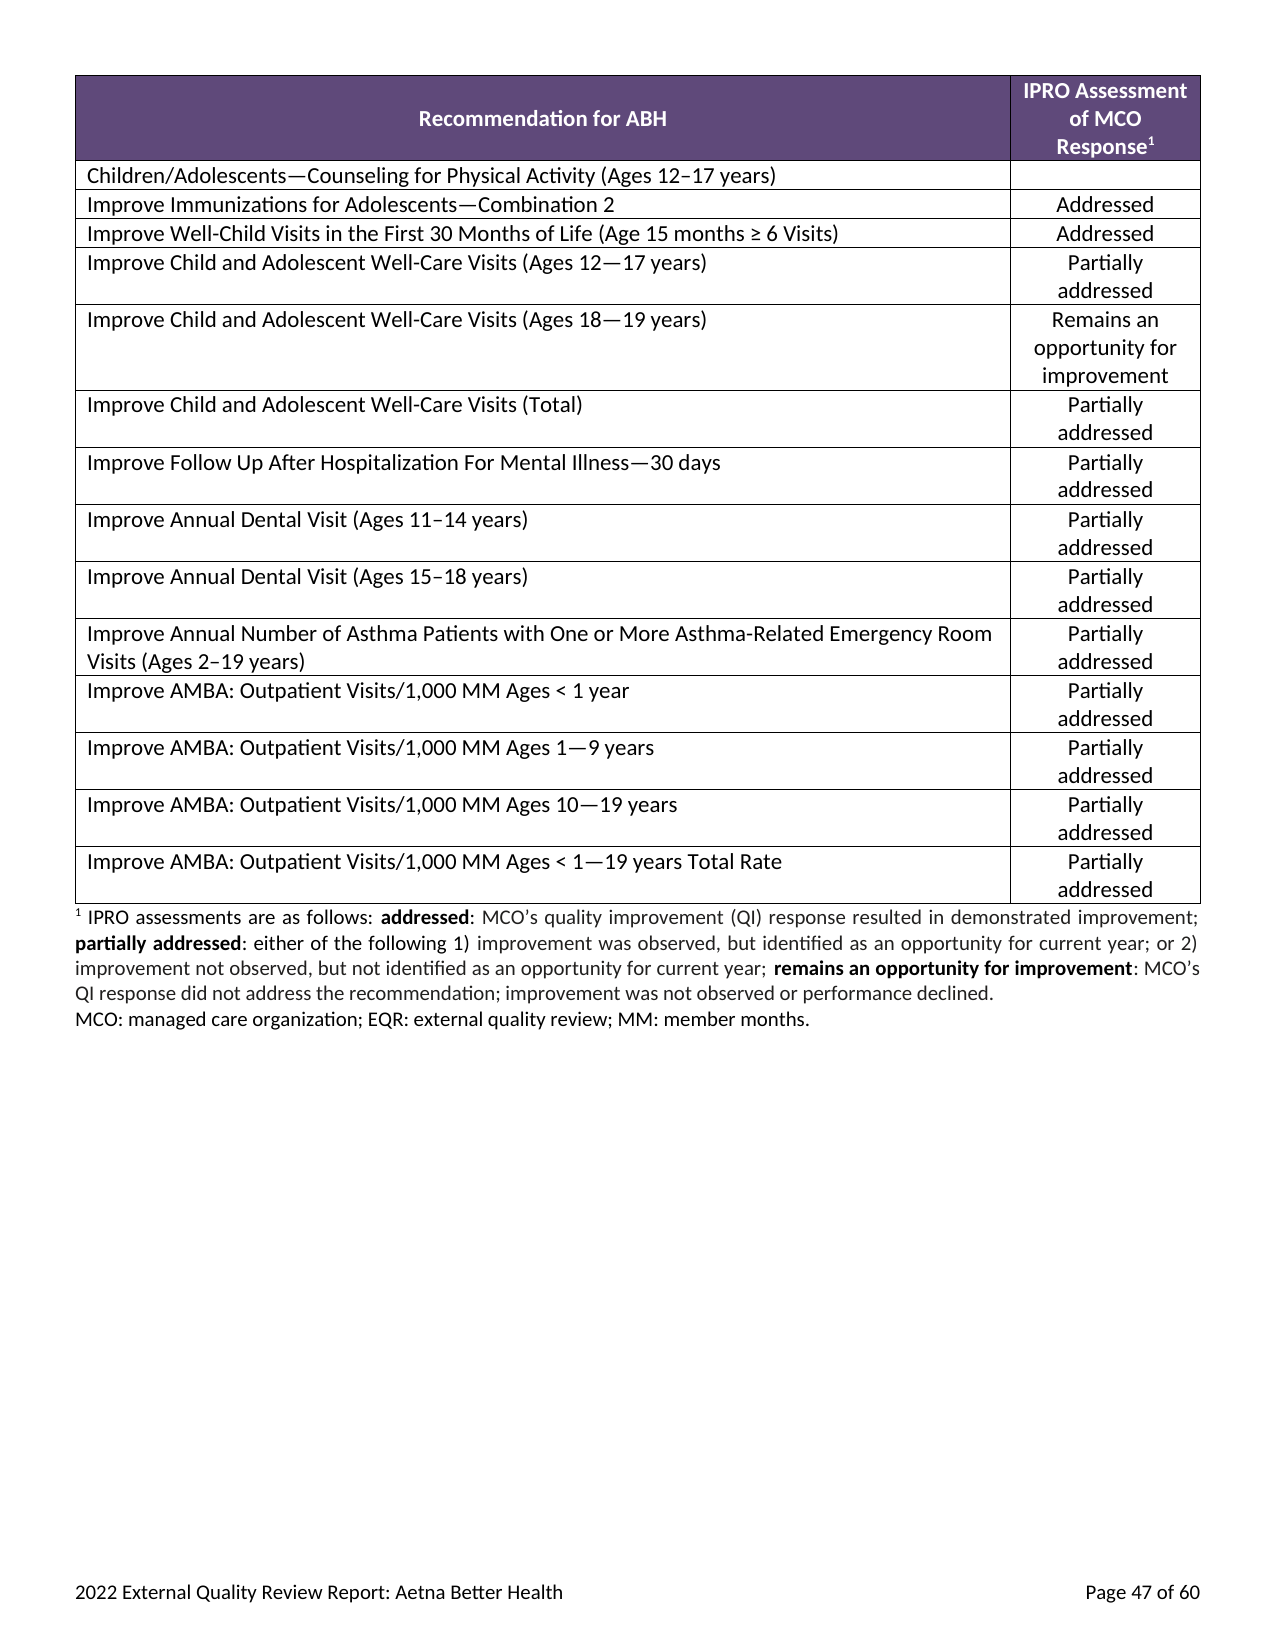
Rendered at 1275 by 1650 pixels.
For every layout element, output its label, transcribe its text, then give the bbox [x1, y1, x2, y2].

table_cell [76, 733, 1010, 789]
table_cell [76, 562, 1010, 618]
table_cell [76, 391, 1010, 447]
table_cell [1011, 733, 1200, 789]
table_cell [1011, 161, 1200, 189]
text 1 IPRO assessments are as follows: addressed: MCO’s quality improvement (QI) response resulted in demonstrated improvement; partially addressed: either of the following 1) improvement was observed, but identified as an opportunity for current year; or 2) improvement not observed, but not identified as an opportunity for current year; remains an opportunity for improvement: MCO’s QI response did not address the recommendation; improvement was not observed or performance declined. [75, 904, 1200, 1006]
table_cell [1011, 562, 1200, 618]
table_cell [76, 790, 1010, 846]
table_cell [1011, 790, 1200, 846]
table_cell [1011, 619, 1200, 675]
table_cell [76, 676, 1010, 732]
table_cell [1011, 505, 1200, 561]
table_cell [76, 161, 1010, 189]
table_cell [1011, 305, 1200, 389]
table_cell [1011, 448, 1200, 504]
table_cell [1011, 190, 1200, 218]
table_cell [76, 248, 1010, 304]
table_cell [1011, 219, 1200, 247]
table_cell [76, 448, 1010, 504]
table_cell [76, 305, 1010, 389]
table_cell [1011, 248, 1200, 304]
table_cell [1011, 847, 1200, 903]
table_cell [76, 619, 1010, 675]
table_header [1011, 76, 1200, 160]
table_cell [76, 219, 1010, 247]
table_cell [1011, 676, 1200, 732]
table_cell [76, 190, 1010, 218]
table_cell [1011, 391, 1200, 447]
text MCO: managed care organization; EQR: external quality review; MM: member months. [75, 1006, 1200, 1031]
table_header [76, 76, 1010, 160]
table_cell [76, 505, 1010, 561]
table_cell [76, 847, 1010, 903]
